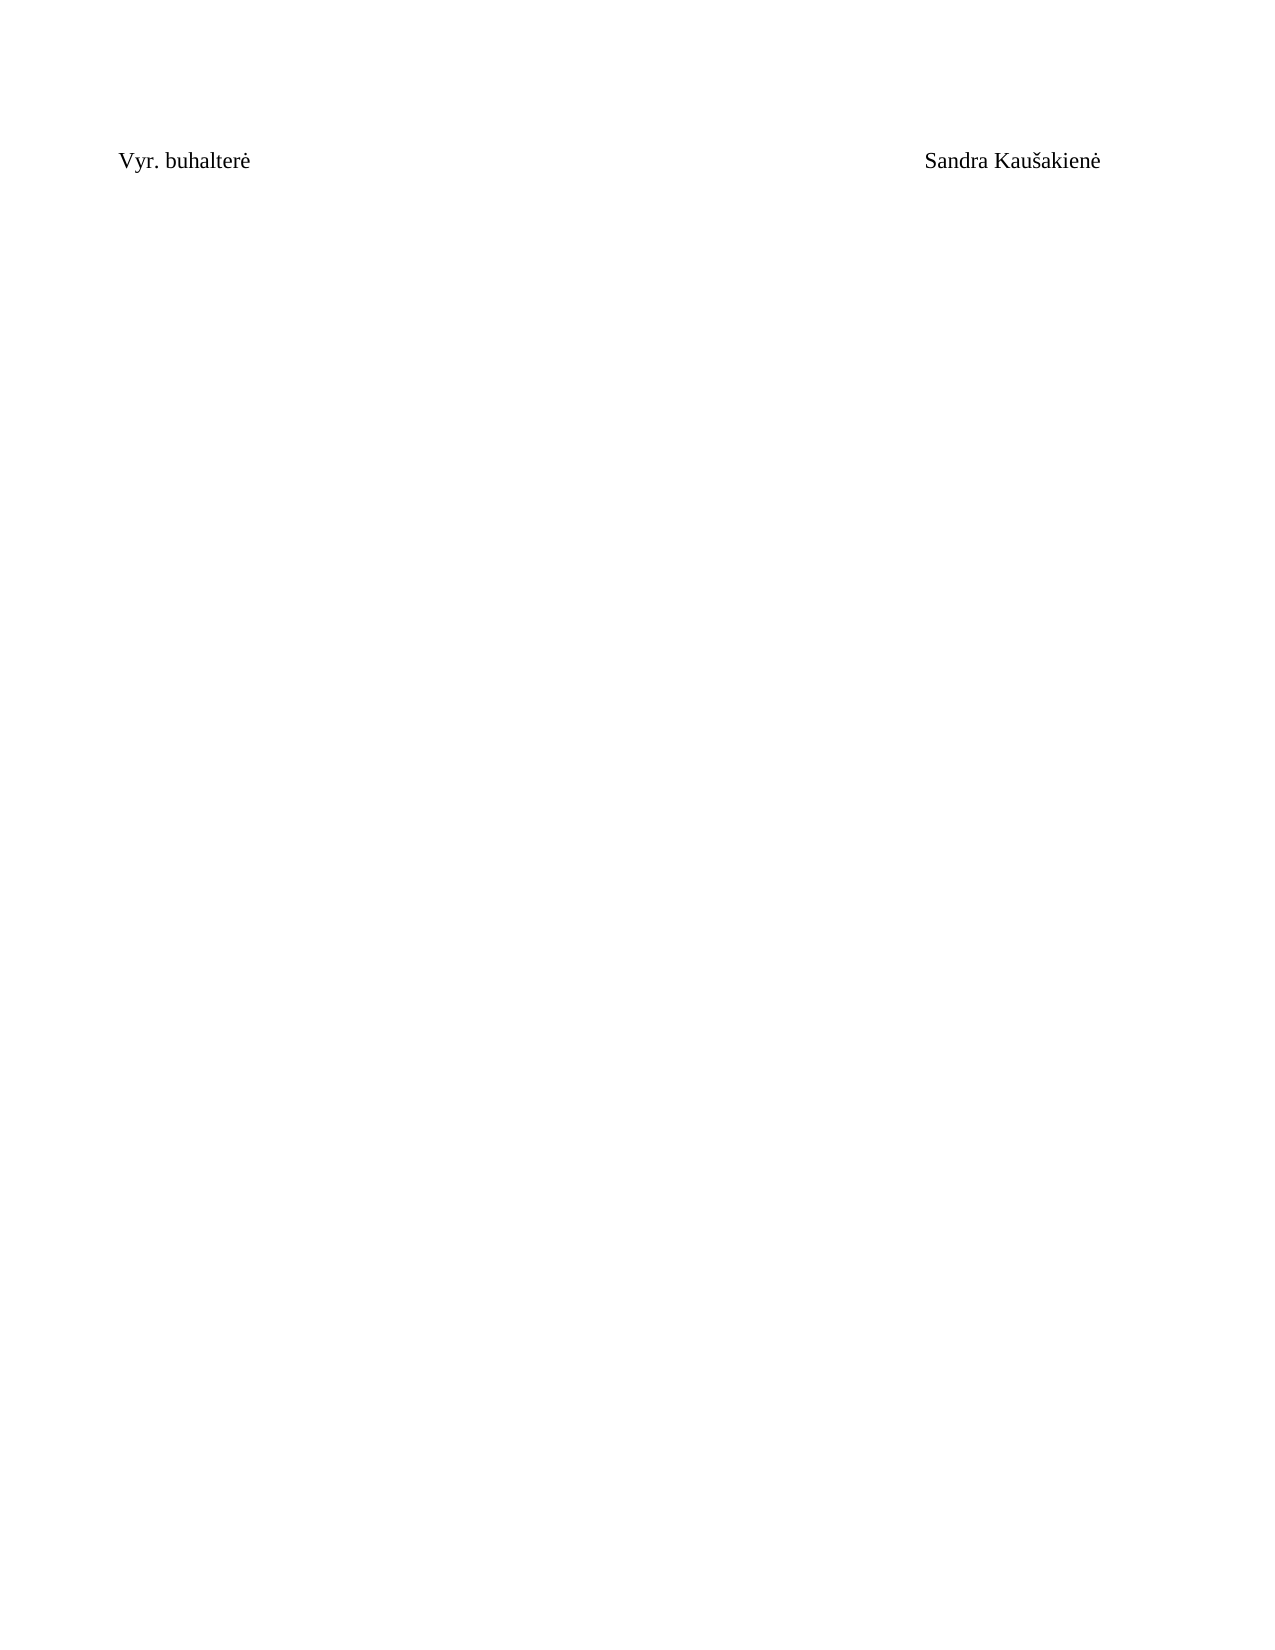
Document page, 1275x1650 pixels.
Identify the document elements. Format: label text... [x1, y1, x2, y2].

text Vyr. buhalterė Sandra Kaušakienė [118, 147, 1186, 173]
